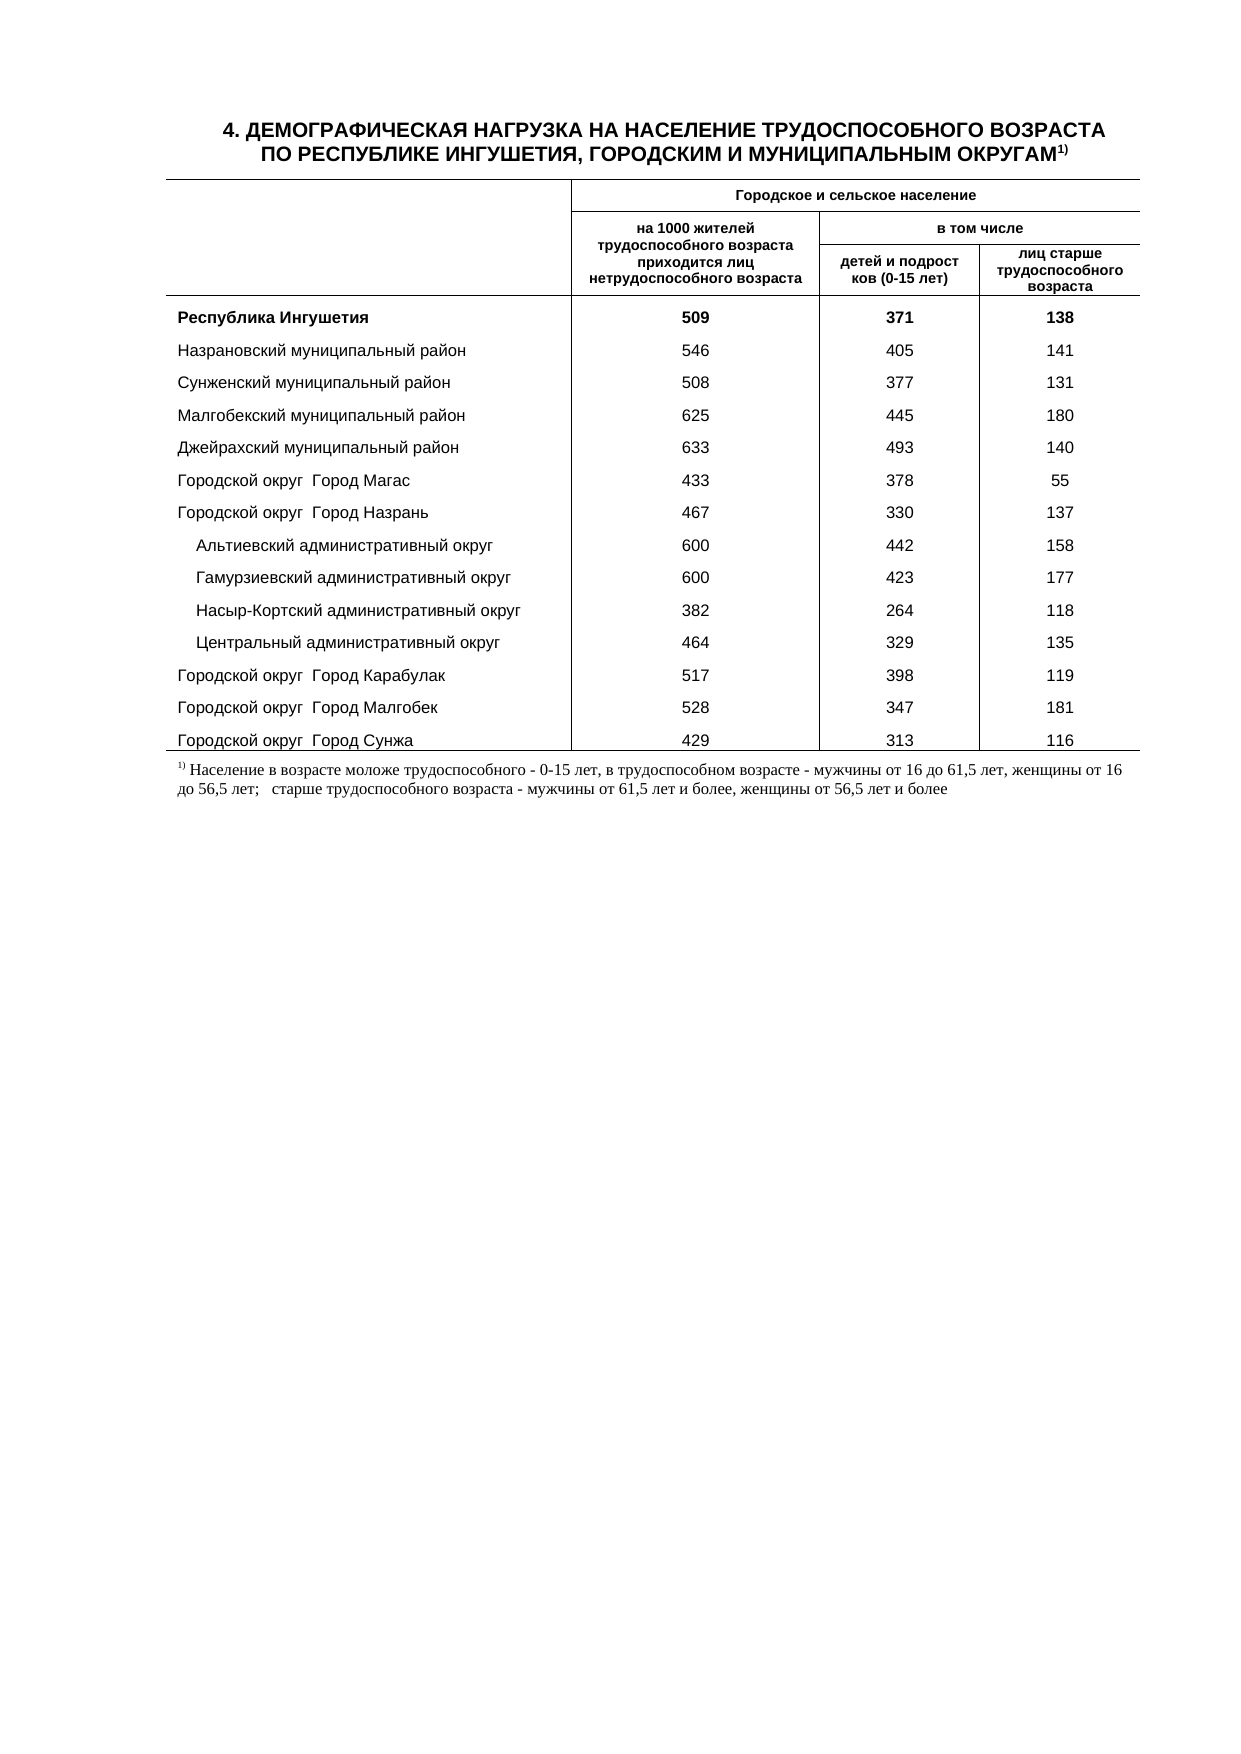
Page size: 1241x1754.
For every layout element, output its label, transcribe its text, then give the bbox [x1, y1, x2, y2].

table_cell Малгобекский муниципальный район [166, 393, 571, 425]
table_cell 625 [572, 393, 819, 425]
table_cell 433 [572, 458, 819, 490]
table_cell 442 [820, 523, 979, 555]
table_cell Республика Ингушетия [166, 296, 571, 327]
table_cell 180 [980, 393, 1140, 425]
table_cell 330 [820, 490, 979, 522]
table_cell 158 [980, 523, 1140, 555]
table_cell 347 [820, 685, 979, 717]
table_cell Городской округ Город Магас [166, 458, 571, 490]
table_cell Джейрахский муниципальный район [166, 425, 571, 457]
table_cell 509 [572, 296, 819, 327]
table_cell 137 [980, 490, 1140, 522]
table_cell Назрановский муниципальный район [166, 328, 571, 360]
table_cell 633 [572, 425, 819, 457]
table_cell 464 [572, 620, 819, 652]
table_header [166, 180, 571, 295]
table_cell 329 [820, 620, 979, 652]
table_cell 135 [980, 620, 1140, 652]
table_cell 528 [572, 685, 819, 717]
table_cell 141 [980, 328, 1140, 360]
table_cell Гамурзиевский административный округ [166, 555, 571, 587]
table_cell 118 [980, 588, 1140, 620]
table_cell 138 [980, 296, 1140, 327]
table_cell 423 [820, 555, 979, 587]
table_cell 405 [820, 328, 979, 360]
table_header Городское и сельское население [572, 180, 1140, 211]
table_cell 131 [980, 360, 1140, 392]
table_cell Городской округ Город Карабулак [166, 653, 571, 685]
table_cell 517 [572, 653, 819, 685]
table_cell 177 [980, 555, 1140, 587]
table_cell 140 [980, 425, 1140, 457]
table_cell Альтиевский административный округ [166, 523, 571, 555]
table_cell 467 [572, 490, 819, 522]
table_cell в том числе [820, 212, 1140, 243]
text 4. ДЕМОГРАФИЧЕСКАЯ НАГРУЗКА НА НАСЕЛЕНИЕ ТРУДОСПОСОБНОГО ВОЗРАСТА [177, 118, 1152, 142]
table_cell 264 [820, 588, 979, 620]
table_cell 445 [820, 393, 979, 425]
table_cell Городской округ Город Назрань [166, 490, 571, 522]
table_cell 116 [980, 718, 1140, 750]
table_cell Городской округ Город Сунжа [166, 718, 571, 750]
table_cell 600 [572, 523, 819, 555]
table_cell 371 [820, 296, 979, 327]
table_cell лиц старше трудоспособного возраста [980, 245, 1140, 295]
table_cell 119 [980, 653, 1140, 685]
text ПО РЕСПУБЛИКЕ ИНГУШЕТИЯ, ГОРОДСКИМ И МУНИЦИПАЛЬНЫМ ОКРУГАМ1) [177, 142, 1152, 166]
table_cell Сунженский муниципальный район [166, 360, 571, 392]
table_cell 313 [820, 718, 979, 750]
table_cell 398 [820, 653, 979, 685]
table_cell 600 [572, 555, 819, 587]
table_cell 378 [820, 458, 979, 490]
table_cell 377 [820, 360, 979, 392]
table_cell детей и подрост ков (0-15 лет) [820, 245, 979, 295]
table_cell 55 [980, 458, 1140, 490]
table_cell 429 [572, 718, 819, 750]
table_cell на 1000 жителей трудоспособного возраста приходится лиц нетрудоспособного возраста [572, 212, 819, 295]
table_cell Насыр-Кортский административный округ [166, 588, 571, 620]
table_cell 508 [572, 360, 819, 392]
table_cell 382 [572, 588, 819, 620]
table_cell 546 [572, 328, 819, 360]
table_cell 181 [980, 685, 1140, 717]
table_cell 1) Население в возрасте моложе трудоспособного - 0-15 лет, в трудоспособном возрасте - мужчины от 16 до 61,5 лет, женщины от 16 до 56,5 лет; старше трудоспособного возраста - мужчины от 61,5 лет и более, женщины от 56,5 лет и более [166, 751, 1140, 798]
table_cell Центральный административный округ [166, 620, 571, 652]
table_cell 493 [820, 425, 979, 457]
table_cell Городской округ Город Малгобек [166, 685, 571, 717]
